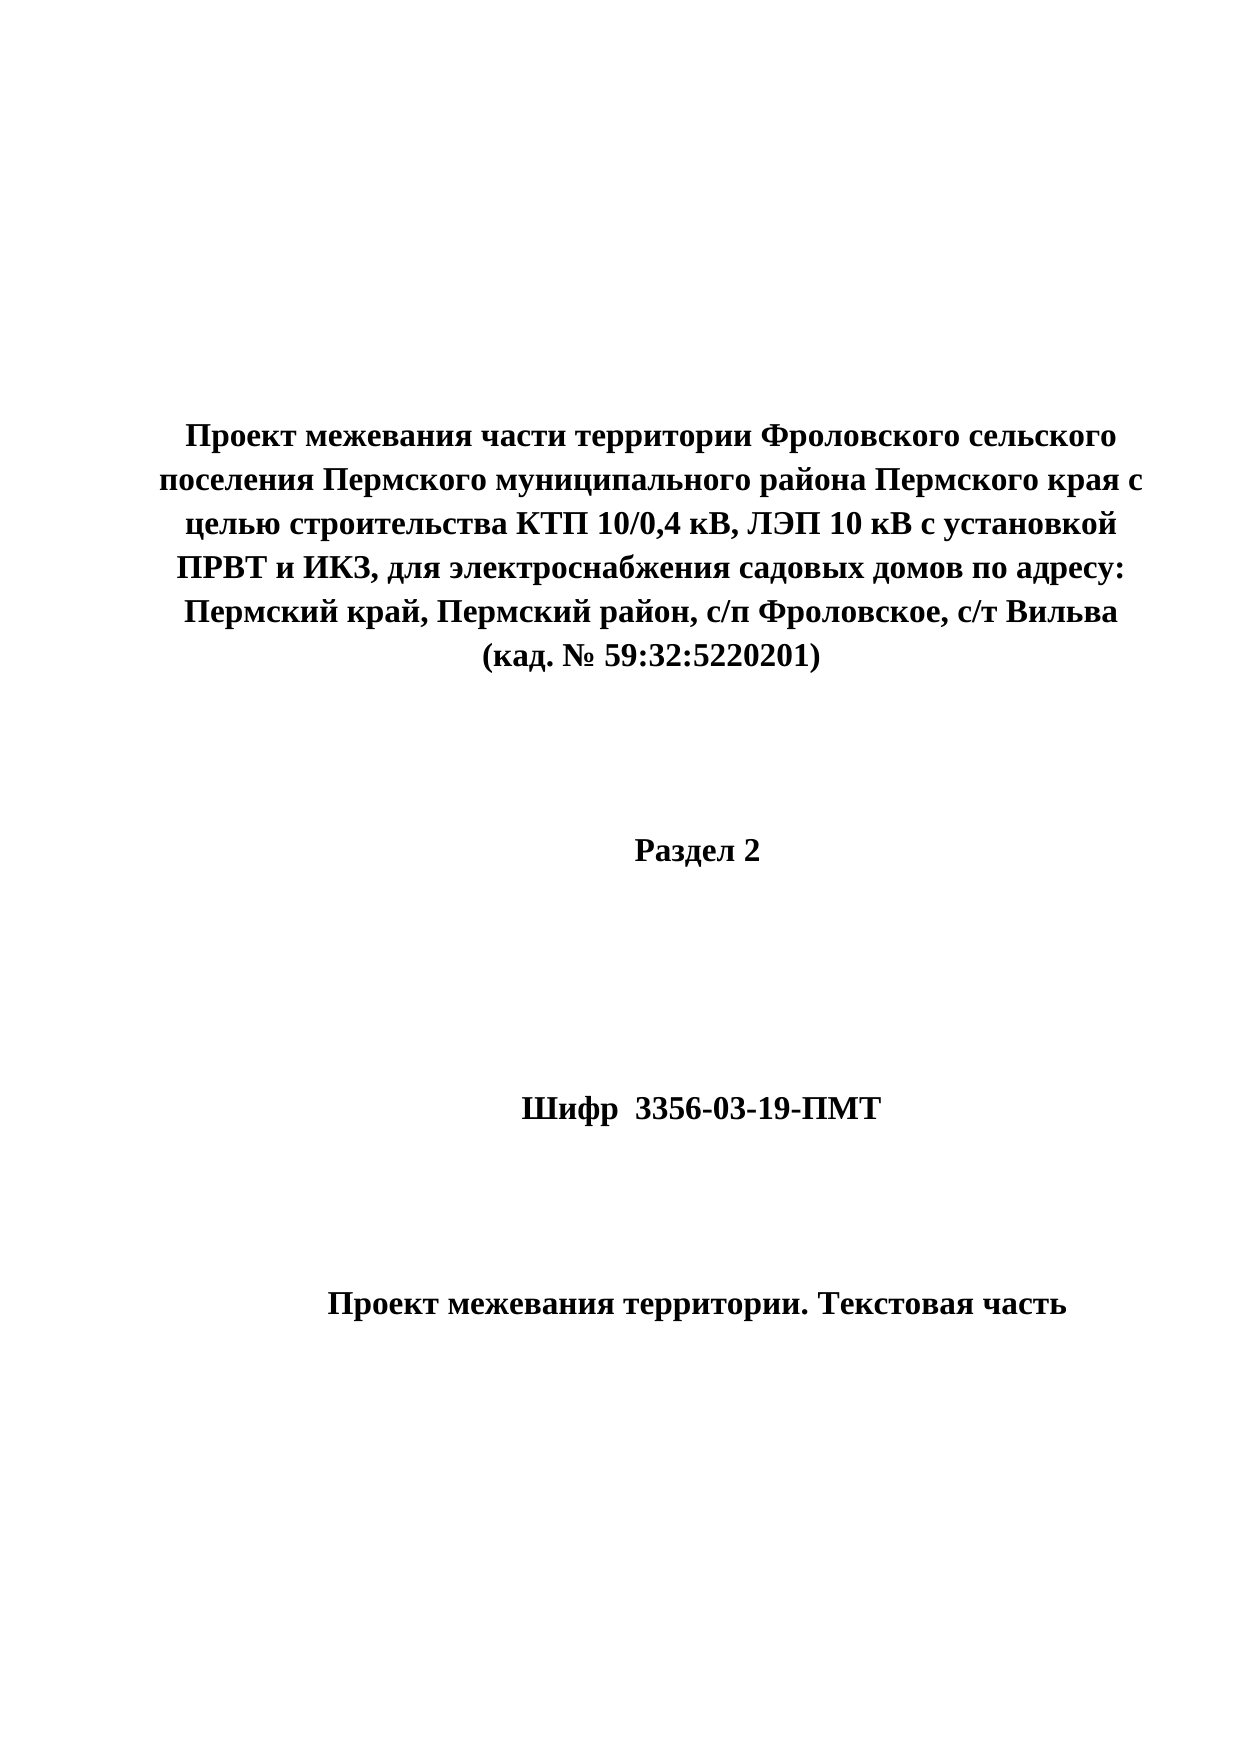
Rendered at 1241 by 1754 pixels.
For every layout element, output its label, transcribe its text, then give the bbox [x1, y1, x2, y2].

text Раздел 2 [319, 830, 1075, 868]
text Шифр 3356-03-19-ПМТ [319, 1088, 1083, 1127]
text Проект межевания части территории Фроловского сельского поселения Пермского муниципального района Пермского края с целью строительства КТП 10/0,4 кВ, ЛЭП 10 кВ с установкой ПРВТ и ИКЗ, для электроснабжения садовых домов по адресу: Пермский край, Пермский район, с/п Фроловское, с/т Вильва (кад. № 59:32:5220201) [158, 415, 1143, 674]
text Проект межевания территории. Текстовая часть [319, 1283, 1075, 1321]
